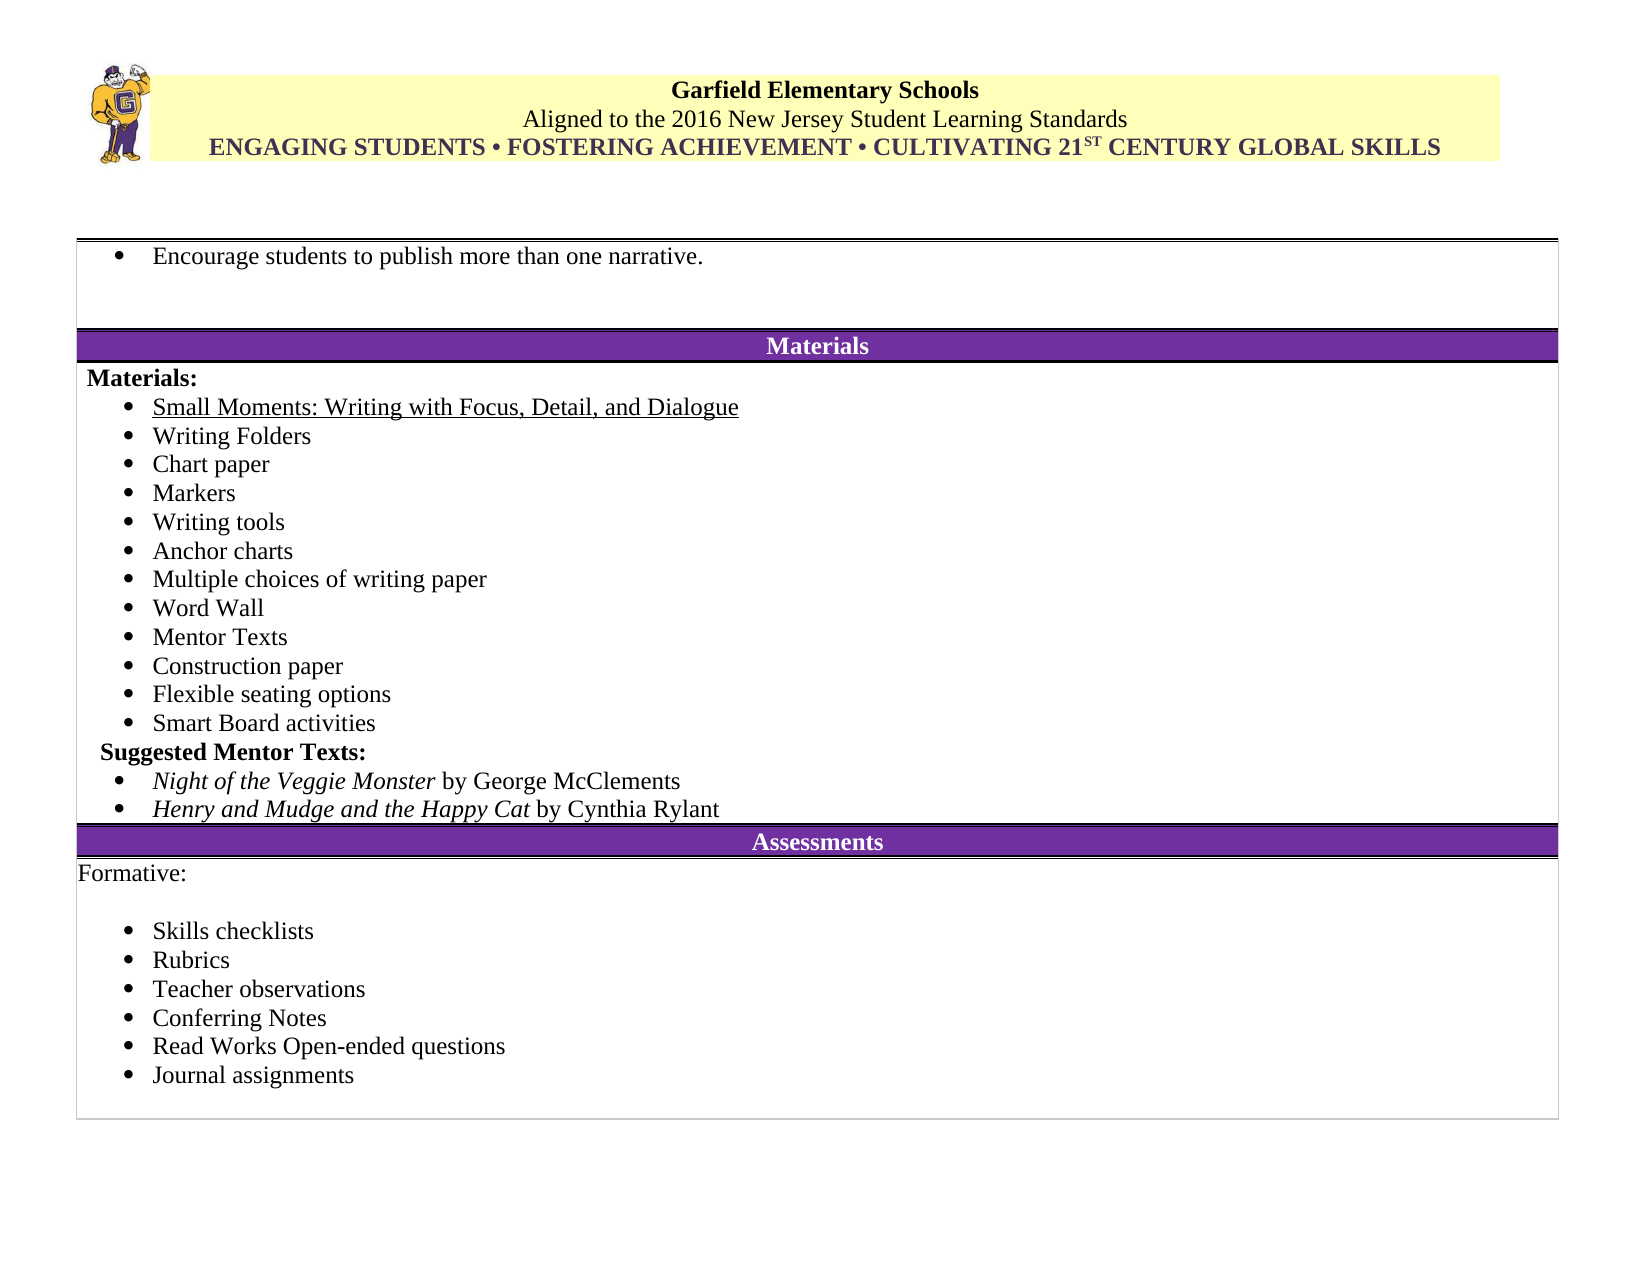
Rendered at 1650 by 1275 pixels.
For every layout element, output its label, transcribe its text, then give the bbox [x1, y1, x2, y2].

table_cell Materials [77, 332, 1558, 360]
picture [71, 59, 168, 169]
table_cell Materials: Small Moments: Writing with Focus, Detail, and Dialogue Writing Folders Chart paper Markers Writing tools Anchor charts Multiple choices of writing paper Word Wall Mentor Texts Construction paper Flexible seating options Smart Board activities Suggested Mentor Texts: Night of the Veggie Monster by George McClements Henry and Mudge and the Happy Cat by Cynthia Rylant [77, 363, 1558, 823]
table_cell Assessments [77, 827, 1558, 855]
